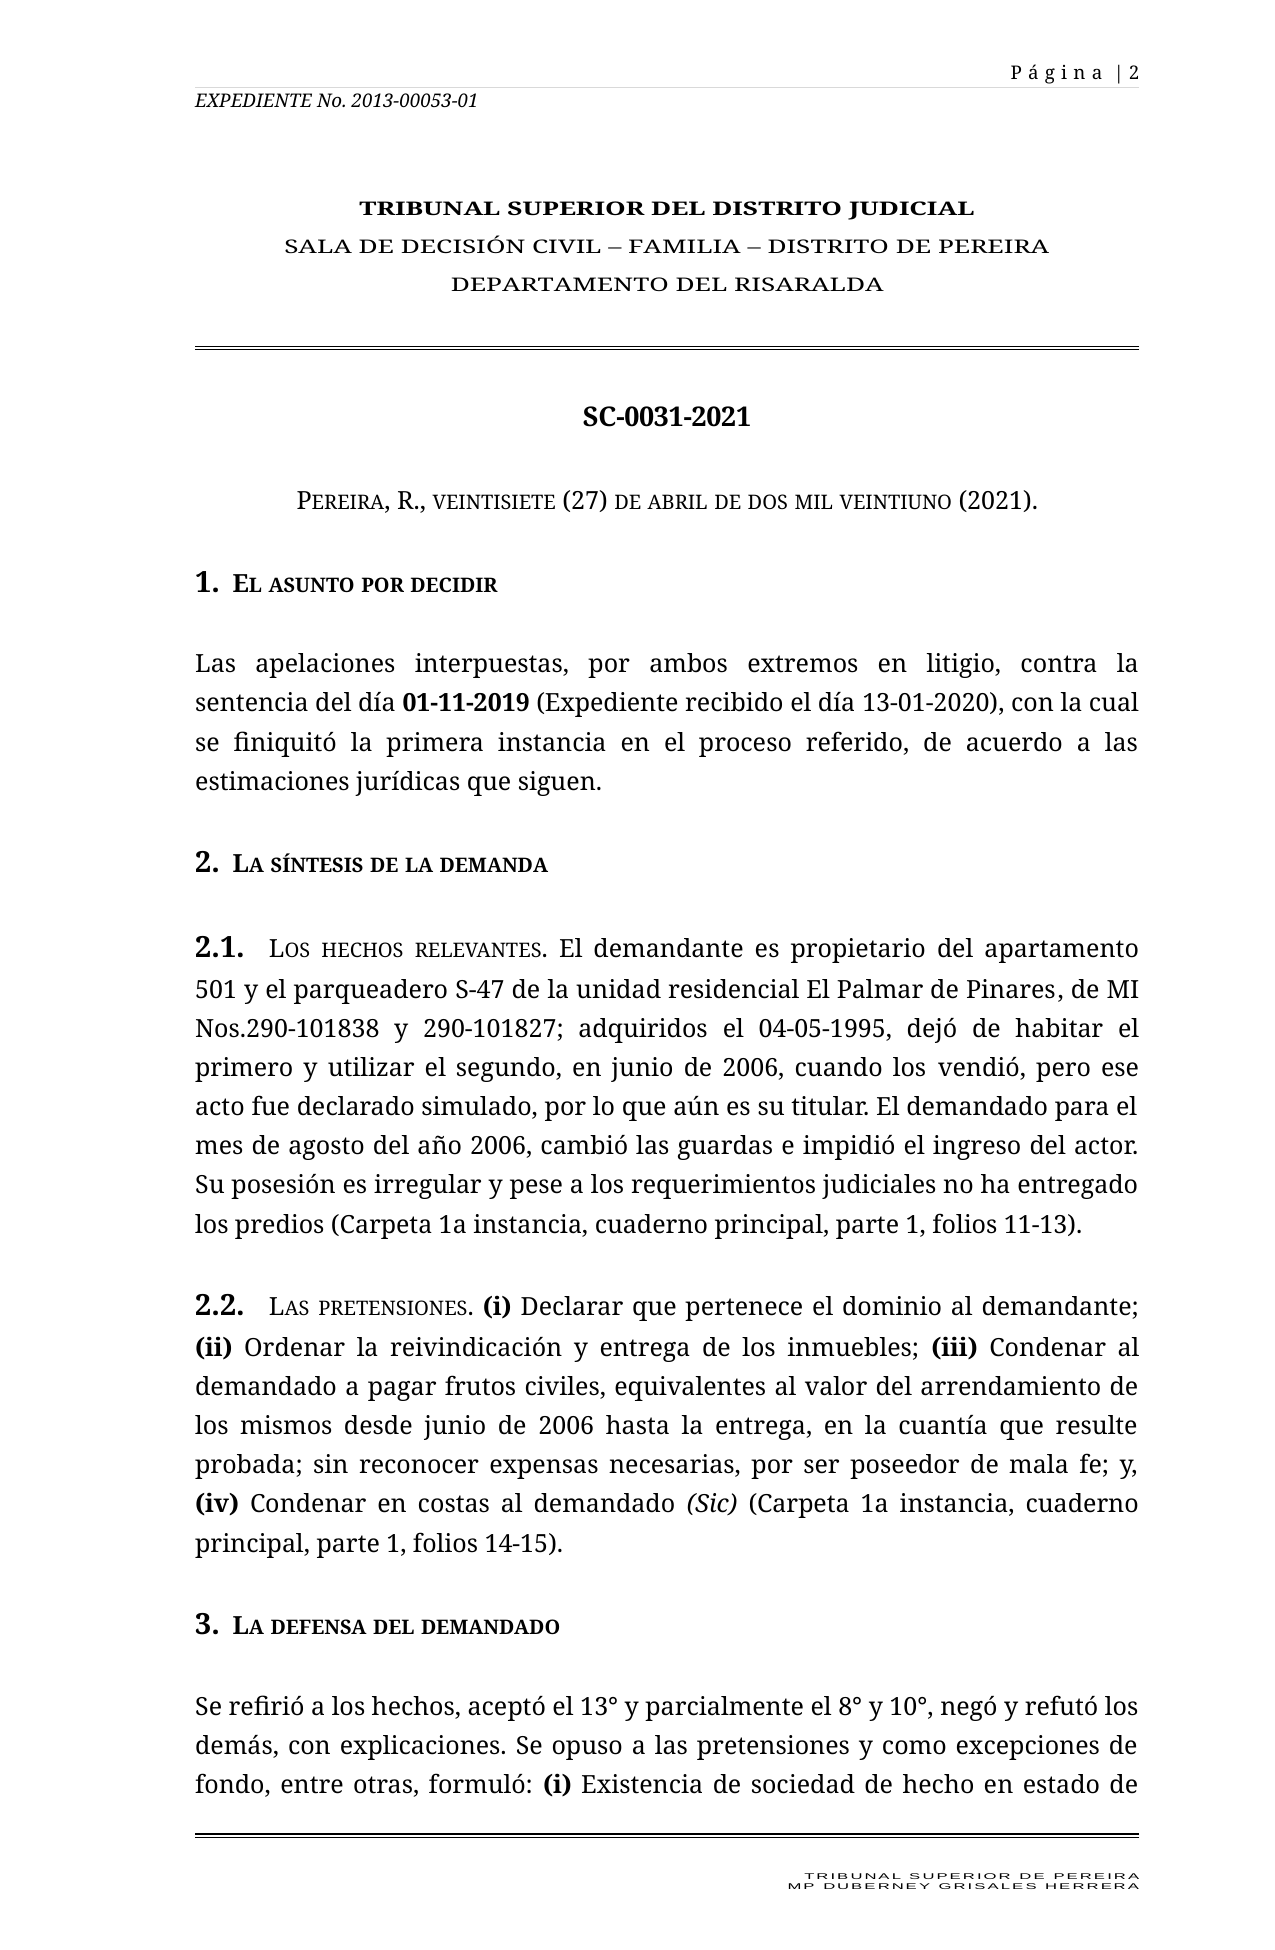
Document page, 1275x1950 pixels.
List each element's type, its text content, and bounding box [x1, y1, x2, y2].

text Las apelaciones interpuestas, por ambos extremos en litigio, contra la sentencia del día 01-11-2019 (Expediente recibido el día 13-01-2020), con la cual se finiquitó la primera instancia en el proceso referido, de acuerdo a las estimaciones jurídicas que siguen. [195, 646, 1139, 797]
text DEPARTAMENTO DEL RISARALDA [195, 271, 1139, 297]
list Los hechos relevantes. El demandante es propietario del apartamento 501 y el parqueadero S-47 de la unidad residencial El Palmar de Pinares, de MI Nos.290-101838 y 290-101827; adquiridos el 04-05-1995, dejó de habitar el primero y utilizar el segundo, en junio de 2006, cuando los vendió, pero ese acto fue declarado simulado, por lo que aún es su titular. El demandado para el mes de agosto del año 2006, cambió las guardas e impidió el ingreso del actor. Su posesión es irregular y pese a los requerimientos judiciales no ha entregado los predios (Carpeta 1a instancia, cuaderno principal, parte 1, folios 11-13). [195, 926, 1139, 1240]
subtitle La síntesis de la demanda [195, 842, 1139, 881]
text SC-0031-2021 [195, 398, 1139, 435]
list La defensa del demandado [195, 1603, 1139, 1643]
text Pereira, R., veintisiete (27) de abril de dos mil veintiuno (2021). [195, 483, 1139, 517]
text TRIBUNAL SUPERIOR DEL DISTRITO JUDICIAL [195, 195, 1139, 220]
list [195, 1688, 1139, 1801]
list Las pretensiones. (i) Declarar que pertenece el dominio al demandante; (ii) Ordenar la reivindicación y entrega de los inmuebles; (iii) Condenar al demandado a pagar frutos civiles, equivalentes al valor del arrendamiento de los mismos desde junio de 2006 hasta la entrega, en la cuantía que resulte probada; sin reconocer expensas necesarias, por ser poseedor de mala fe; y, (iv) Condenar en costas al demandado (Sic) (Carpeta 1a instancia, cuaderno principal, parte 1, folios 14-15). [195, 1284, 1139, 1559]
text SALA DE DECISIÓN CIVIL – FAMILIA – DISTRITO DE PEREIRA [195, 233, 1139, 259]
subtitle El asunto por decidir [195, 561, 1139, 601]
